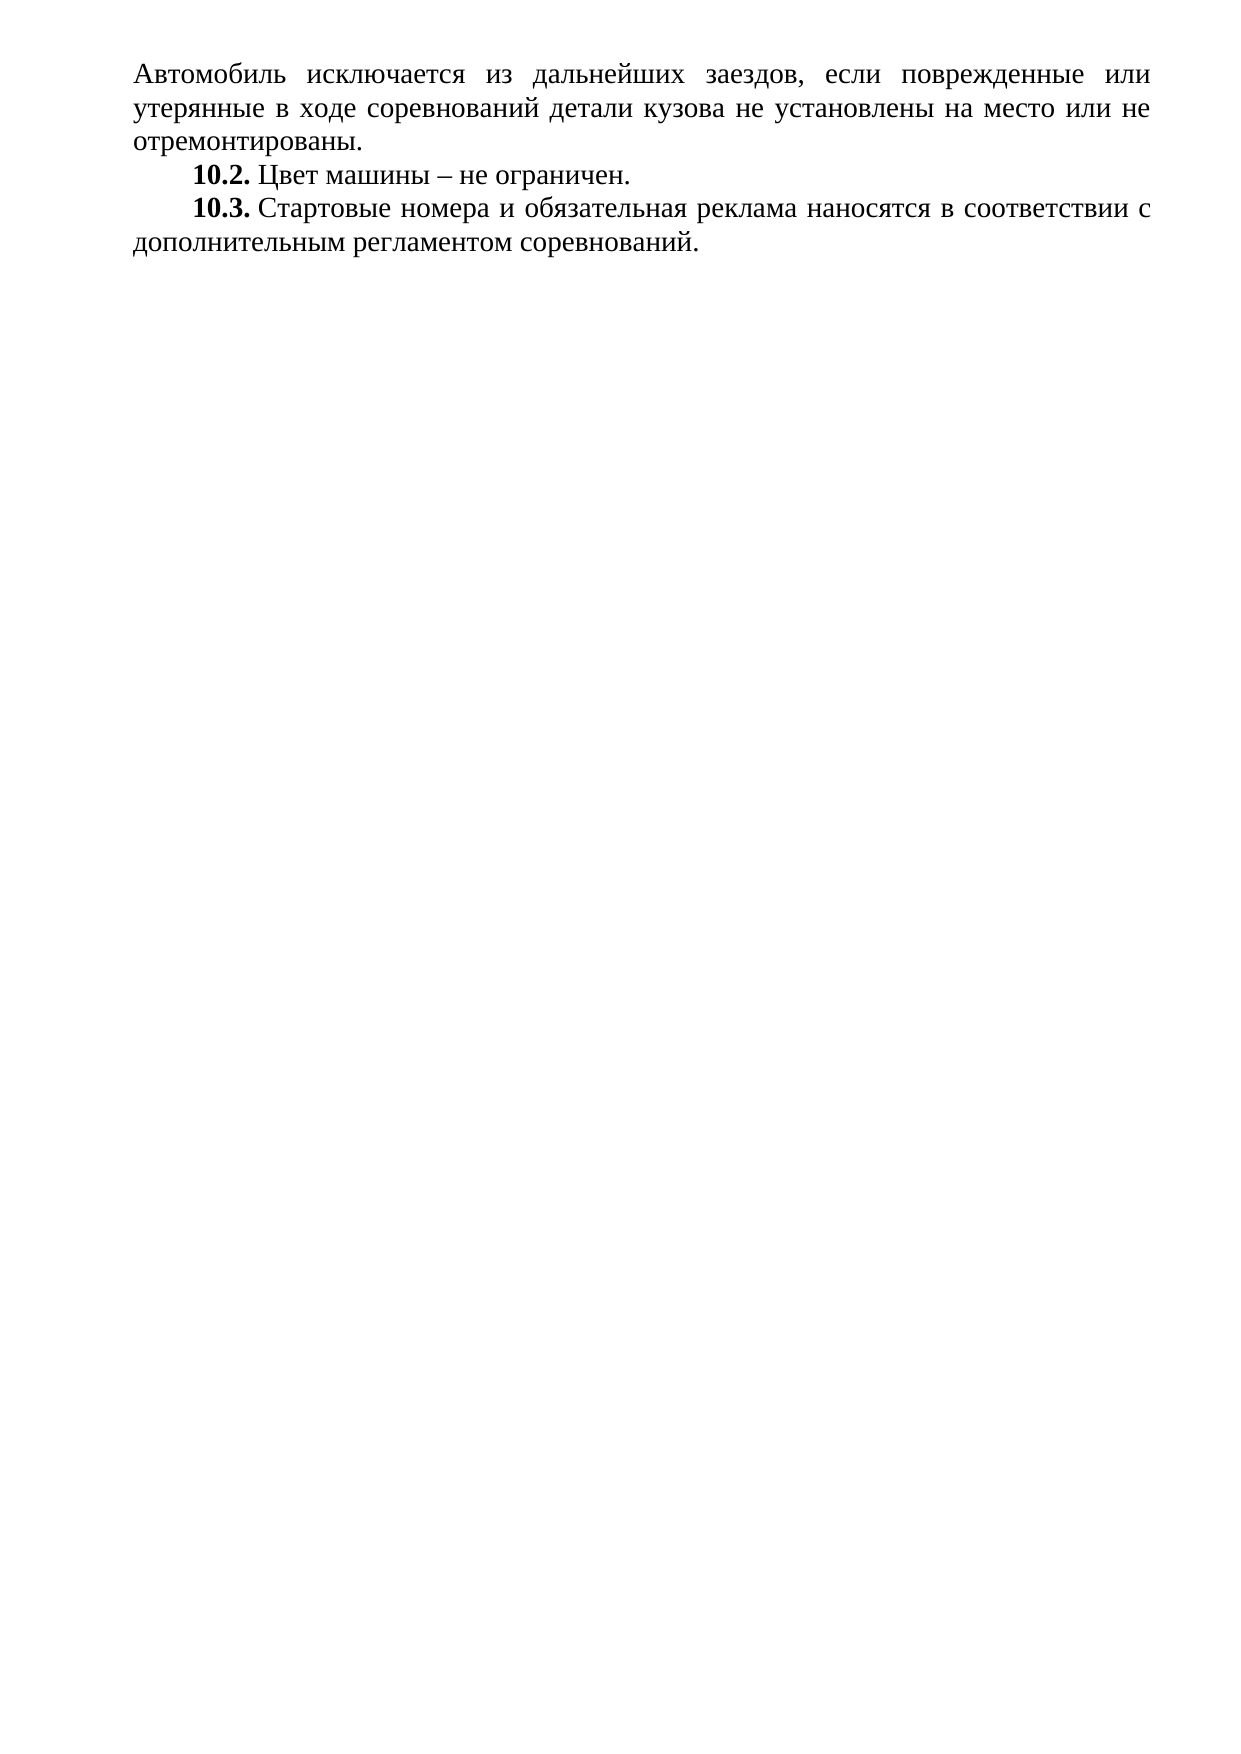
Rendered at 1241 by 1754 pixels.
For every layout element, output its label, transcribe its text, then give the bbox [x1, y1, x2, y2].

text 10.3. Стартовые номера и обязательная реклама наносятся в соответствии с дополнительным регламентом соревнований. [133, 190, 1152, 257]
text 10.2. Цвет машины – не ограничен. [133, 157, 1152, 190]
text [133, 56, 1152, 157]
